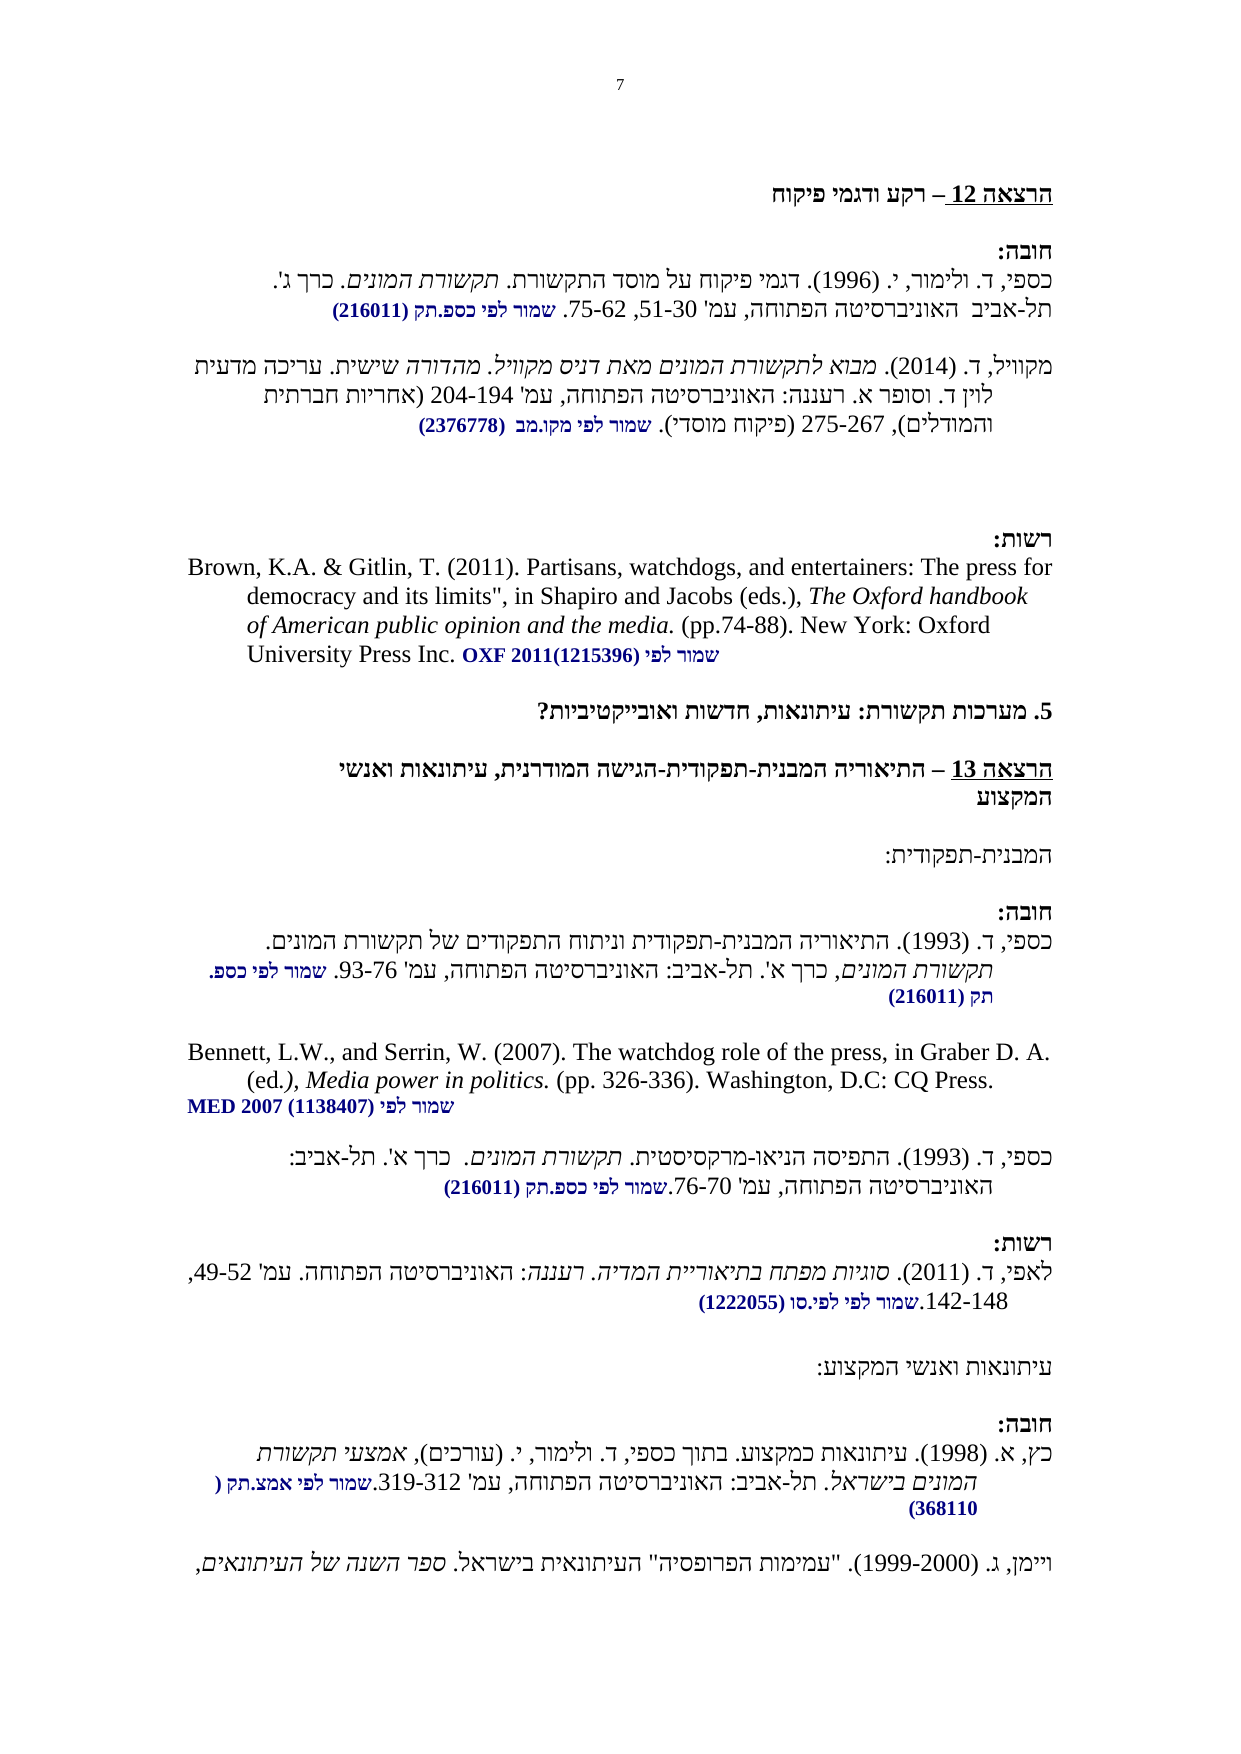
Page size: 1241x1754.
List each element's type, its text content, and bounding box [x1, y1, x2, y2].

text הרצאה 13 – התיאוריה המבנית-תפקודית-הגישה המודרנית, עיתונאות ואנשי [187, 754, 1053, 782]
text רשות: [187, 524, 1053, 552]
text המבנית-תפקודית: [187, 840, 1053, 869]
text Brown, K.A. & Gitlin, T. (2011). Partisans, watchdogs, and entertainers: The press for democracy and its limits", in Shapiro and Jacobs (eds.), The Oxford handbook of American public opinion and the media. (pp.74-88). New York: Oxford University Press Inc. OXF 2011שמור לפי (1215396) [187, 552, 1053, 667]
text מקוויל, ד. (2014). מבוא לתקשורת המונים מאת דניס מקוויל. מהדורה שישית. עריכה מדעית לוין ד. וסופר א. רעננה: האוניברסיטה הפתוחה, עמ' 204-194 (אחריות חברתית והמודלים), 275-267 (פיקוח מוסדי). שמור לפי מקו.מב (2376778) [187, 351, 1053, 437]
text שמור לפי MED 2007 (1138407) [187, 1094, 1053, 1118]
text רשות: [187, 1228, 1053, 1257]
text הרצאה 12 – רקע ודגמי פיקוח [187, 179, 1053, 207]
text כץ, א. (1998). עיתונאות כמקצוע. בתוך כספי, ד. ולימור, י. (עורכים), אמצעי תקשורת המונים בישראל. תל-אביב: האוניברסיטה הפתוחה, עמ' 319-312.שמור לפי אמצ.תק (368110) [187, 1438, 1053, 1519]
text המקצוע [187, 782, 1053, 811]
text כספי, ד. (1993). התיאוריה המבנית-תפקודית וניתוח התפקודים של תקשורת המונים. תקשורת המונים, כרך א'. תל-אביב: האוניברסיטה הפתוחה, עמ' 93-76. שמור לפי כספ.תק (216011) [187, 926, 1053, 1008]
text חובה: [187, 897, 1053, 926]
subtitle עיתונאות ואנשי המקצוע: [187, 1352, 1053, 1381]
text 5. מערכות תקשורת: עיתונאות, חדשות ואובייקטיביות? [187, 696, 1053, 725]
text כספי, ד. (1993). התפיסה הניאו-מרקסיסטית. תקשורת המונים. כרך א'. תל-אביב: האוניברסיטה הפתוחה, עמ' 76-70.שמור לפי כספ.תק (216011) [187, 1142, 1053, 1200]
text חובה: [187, 1409, 1053, 1438]
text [187, 1548, 1053, 1577]
text חובה: [187, 236, 1053, 265]
text כספי, ד. ולימור, י. (1996). דגמי פיקוח על מוסד התקשורת. תקשורת המונים. כרך ג'. תל-אביב האוניברסיטה הפתוחה, עמ' 51-30, 75-62. שמור לפי כספ.תק (216011) [187, 265, 1053, 322]
text Bennett, L.W., and Serrin, W. (2007). The watchdog role of the press, in Graber D. A. (ed.), Media power in politics. (pp. 326-336). Washington, D.C: CQ Press. [187, 1037, 1053, 1094]
text לאפי, ד. (2011). סוגיות מפתח בתיאוריית המדיה. רעננה: האוניברסיטה הפתוחה. עמ' 49-52, 142-148.שמור לפי לפי.סו (1222055) [187, 1257, 1053, 1315]
